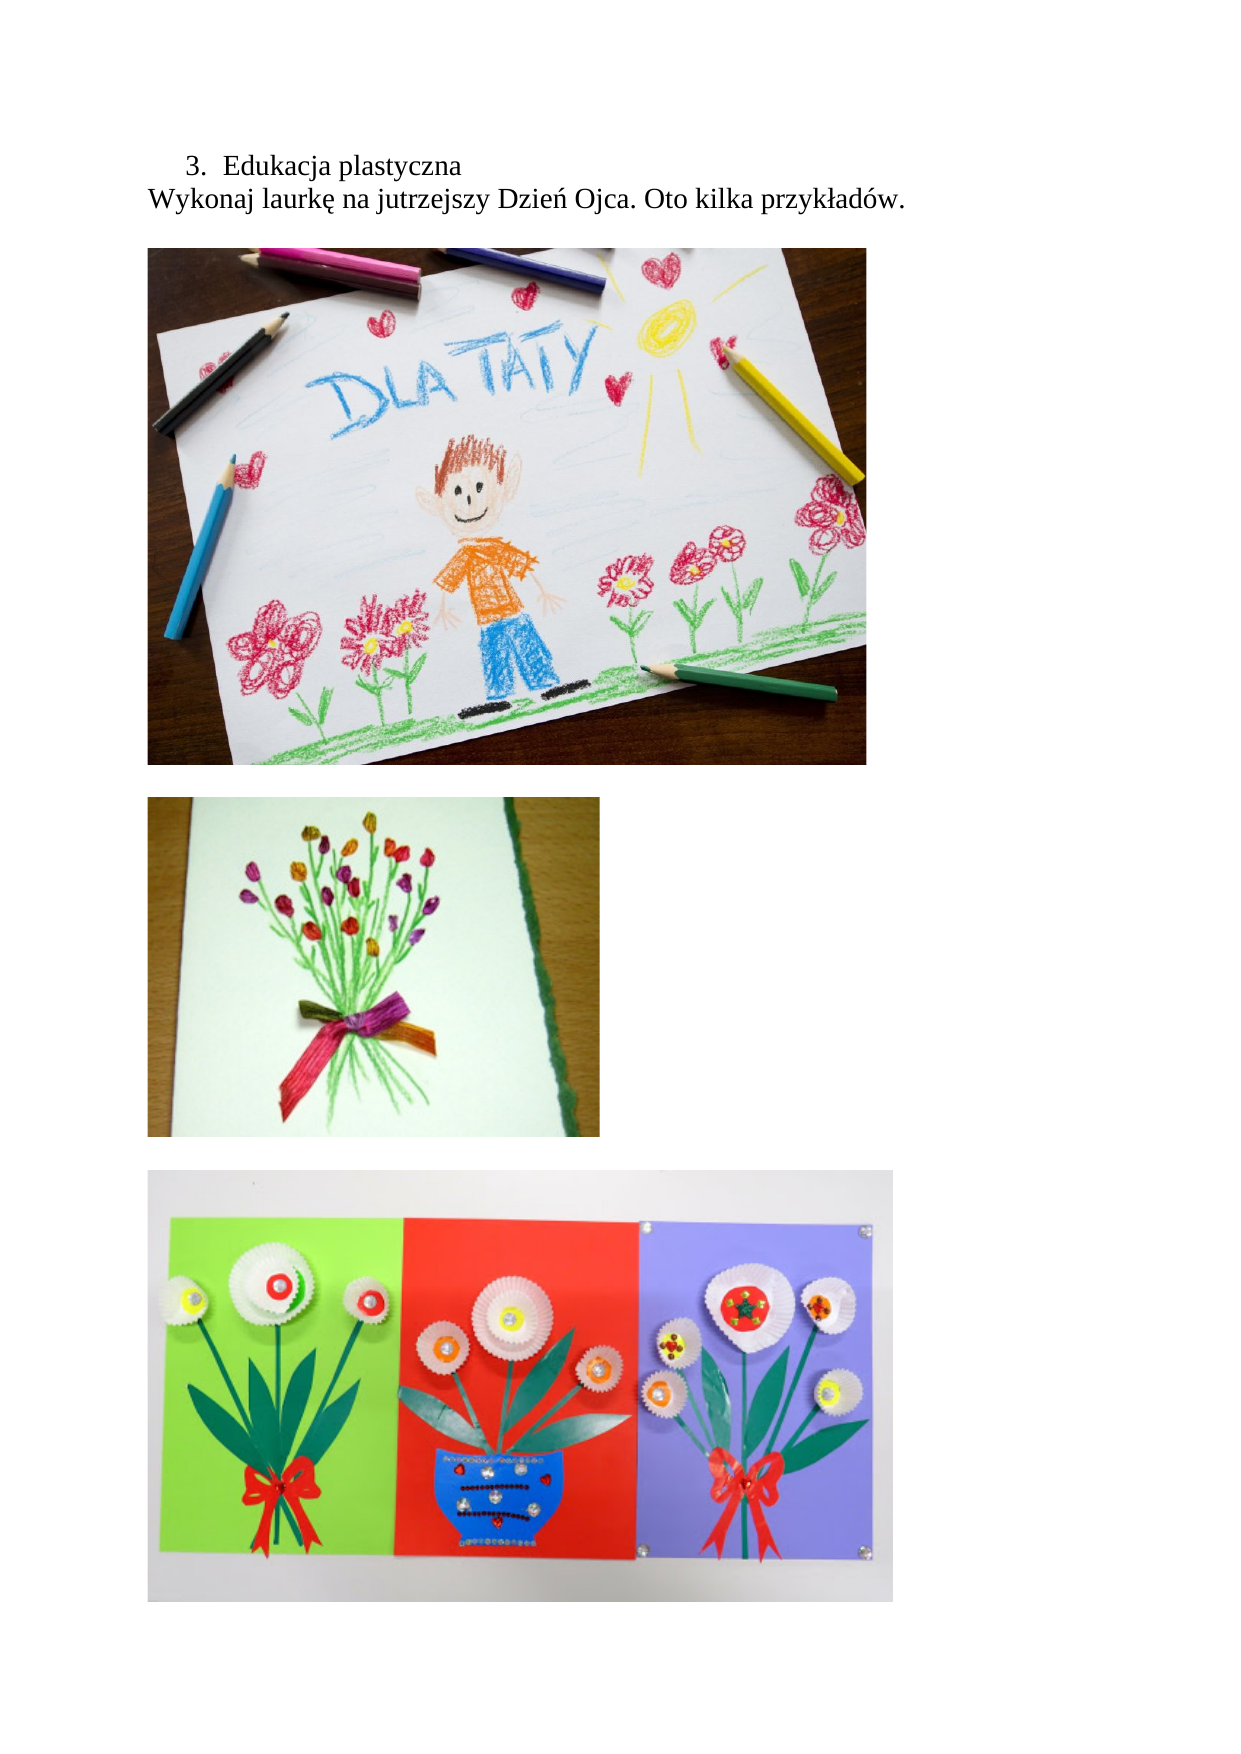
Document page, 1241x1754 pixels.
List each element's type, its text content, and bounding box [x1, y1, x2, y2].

picture [147, 1170, 893, 1602]
picture [147, 797, 600, 1137]
text Wykonaj laurkę na jutrzejszy Dzień Ojca. Oto kilka przykładów. [148, 181, 1093, 215]
picture [147, 248, 867, 765]
list Edukacja plastyczna [185, 148, 1093, 181]
